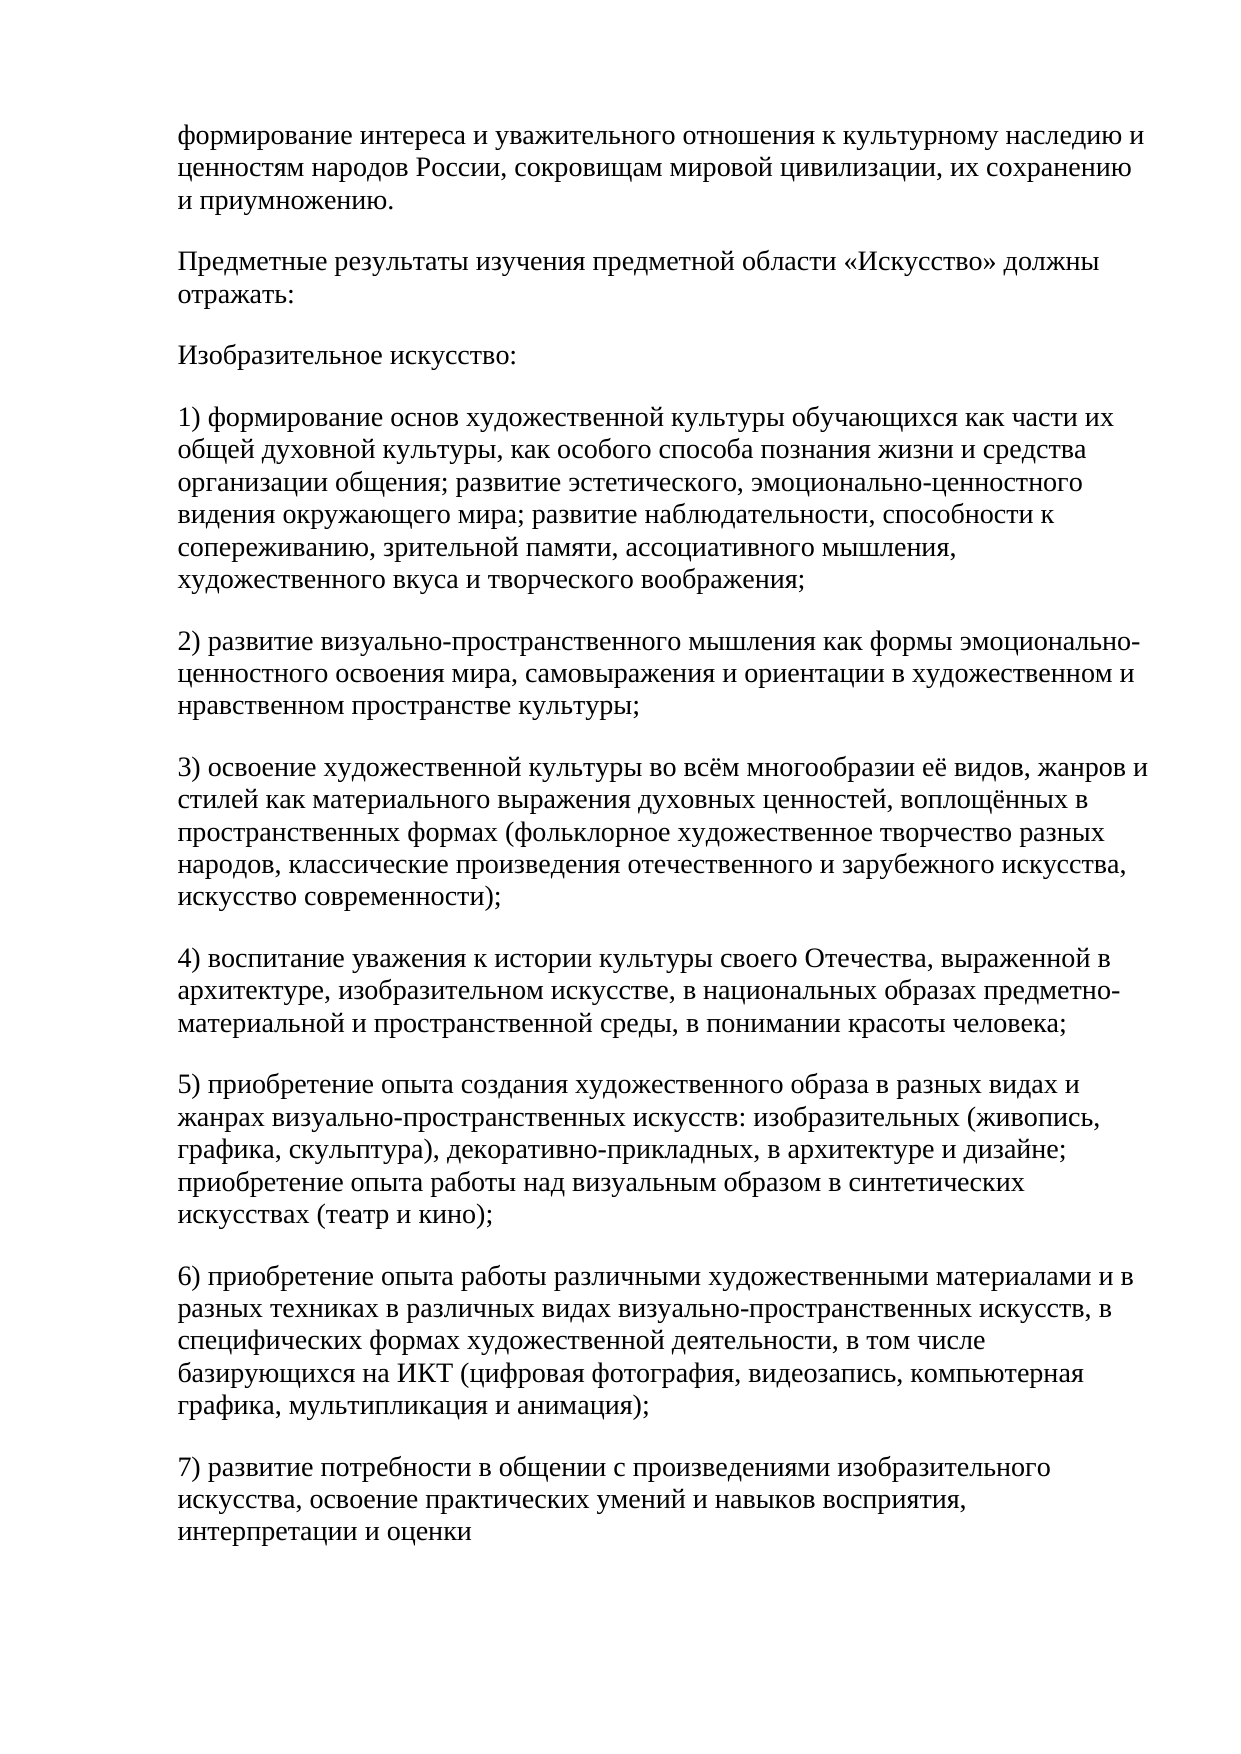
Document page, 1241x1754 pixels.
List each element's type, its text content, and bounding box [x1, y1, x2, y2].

text 3) освоение художественной культуры во всём многообразии её видов, жанров и стилей как материального выражения духовных ценностей, воплощённых в пространственных формах (фольклорное художественное творчество разных народов, классические произведения отечественного и зарубежного искусства, искусство современности); [177, 750, 1152, 912]
text 6) приобретение опыта работы различными художественными материалами и в разных техниках в различных видах визуально-пространственных искусств, в специфических формах художественной деятельности, в том числе базирующихся на ИКТ (цифровая фотография, видеозапись, компьютерная графика, мультипликация и анимация); [177, 1258, 1152, 1421]
text 5) приобретение опыта создания художественного образа в разных видах и жанрах визуально-пространственных искусств: изобразительных (живопись, графика, скульптура), декоративно-прикладных, в архитектуре и дизайне; приобретение опыта работы над визуальным образом в синтетических искусствах (театр и кино); [177, 1067, 1152, 1229]
text 2) развитие визуально-пространственного мышления как формы эмоционально-ценностного освоения мира, самовыражения и ориентации в художественном и нравственном пространстве культуры; [177, 623, 1152, 721]
text Предметные результаты изучения предметной области «Искусство» должны отражать: [177, 244, 1152, 309]
text Изобразительное искусство: [177, 338, 1152, 371]
text 1) формирование основ художественной культуры обучающихся как части их общей духовной культуры, как особого способа познания жизни и средства организации общения; развитие эстетического, эмоционально-ценностного видения окружающего мира; развитие наблюдательности, способности к сопереживанию, зрительной памяти, ассоциативного мышления, художественного вкуса и творческого воображения; [177, 400, 1152, 594]
text 7) развитие потребности в общении с произведениями изобразительного искусства, освоение практических умений и навыков восприятия, интерпретации и оценки [177, 1450, 1152, 1547]
text формирование интереса и уважительного отношения к культурному наследию и ценностям народов России, сокровищам мировой цивилизации, их сохранению и приумножению. [177, 118, 1152, 215]
text 4) воспитание уважения к истории культуры своего Отечества, выраженной в архитектуре, изобразительном искусстве, в национальных образах предметно-материальной и пространственной среды, в понимании красоты человека; [177, 941, 1152, 1038]
